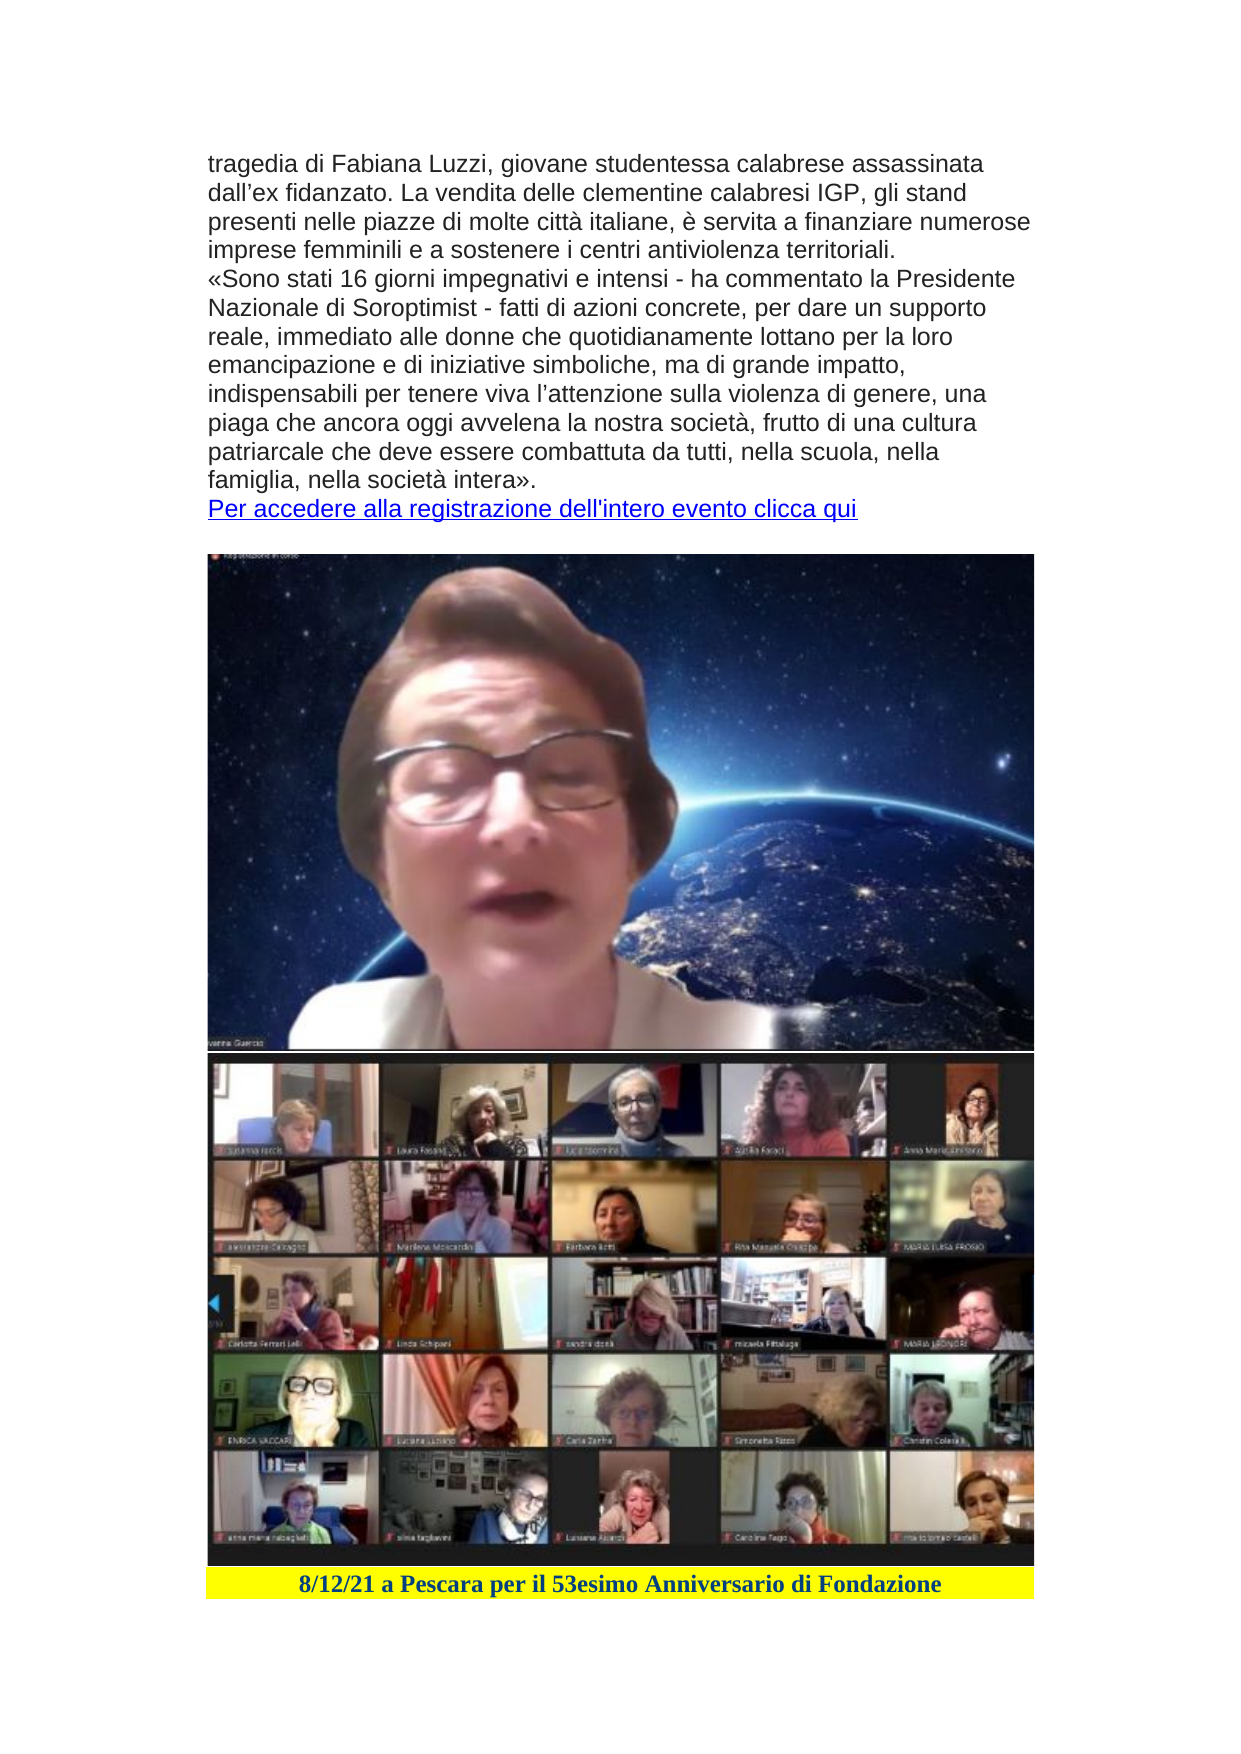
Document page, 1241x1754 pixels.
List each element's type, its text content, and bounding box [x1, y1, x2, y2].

picture [207, 554, 1035, 1051]
table_cell 8/12/21 a Pescara per il 53esimo Anniversario di Fondazione [206, 1567, 1034, 1599]
picture [207, 1053, 1035, 1566]
